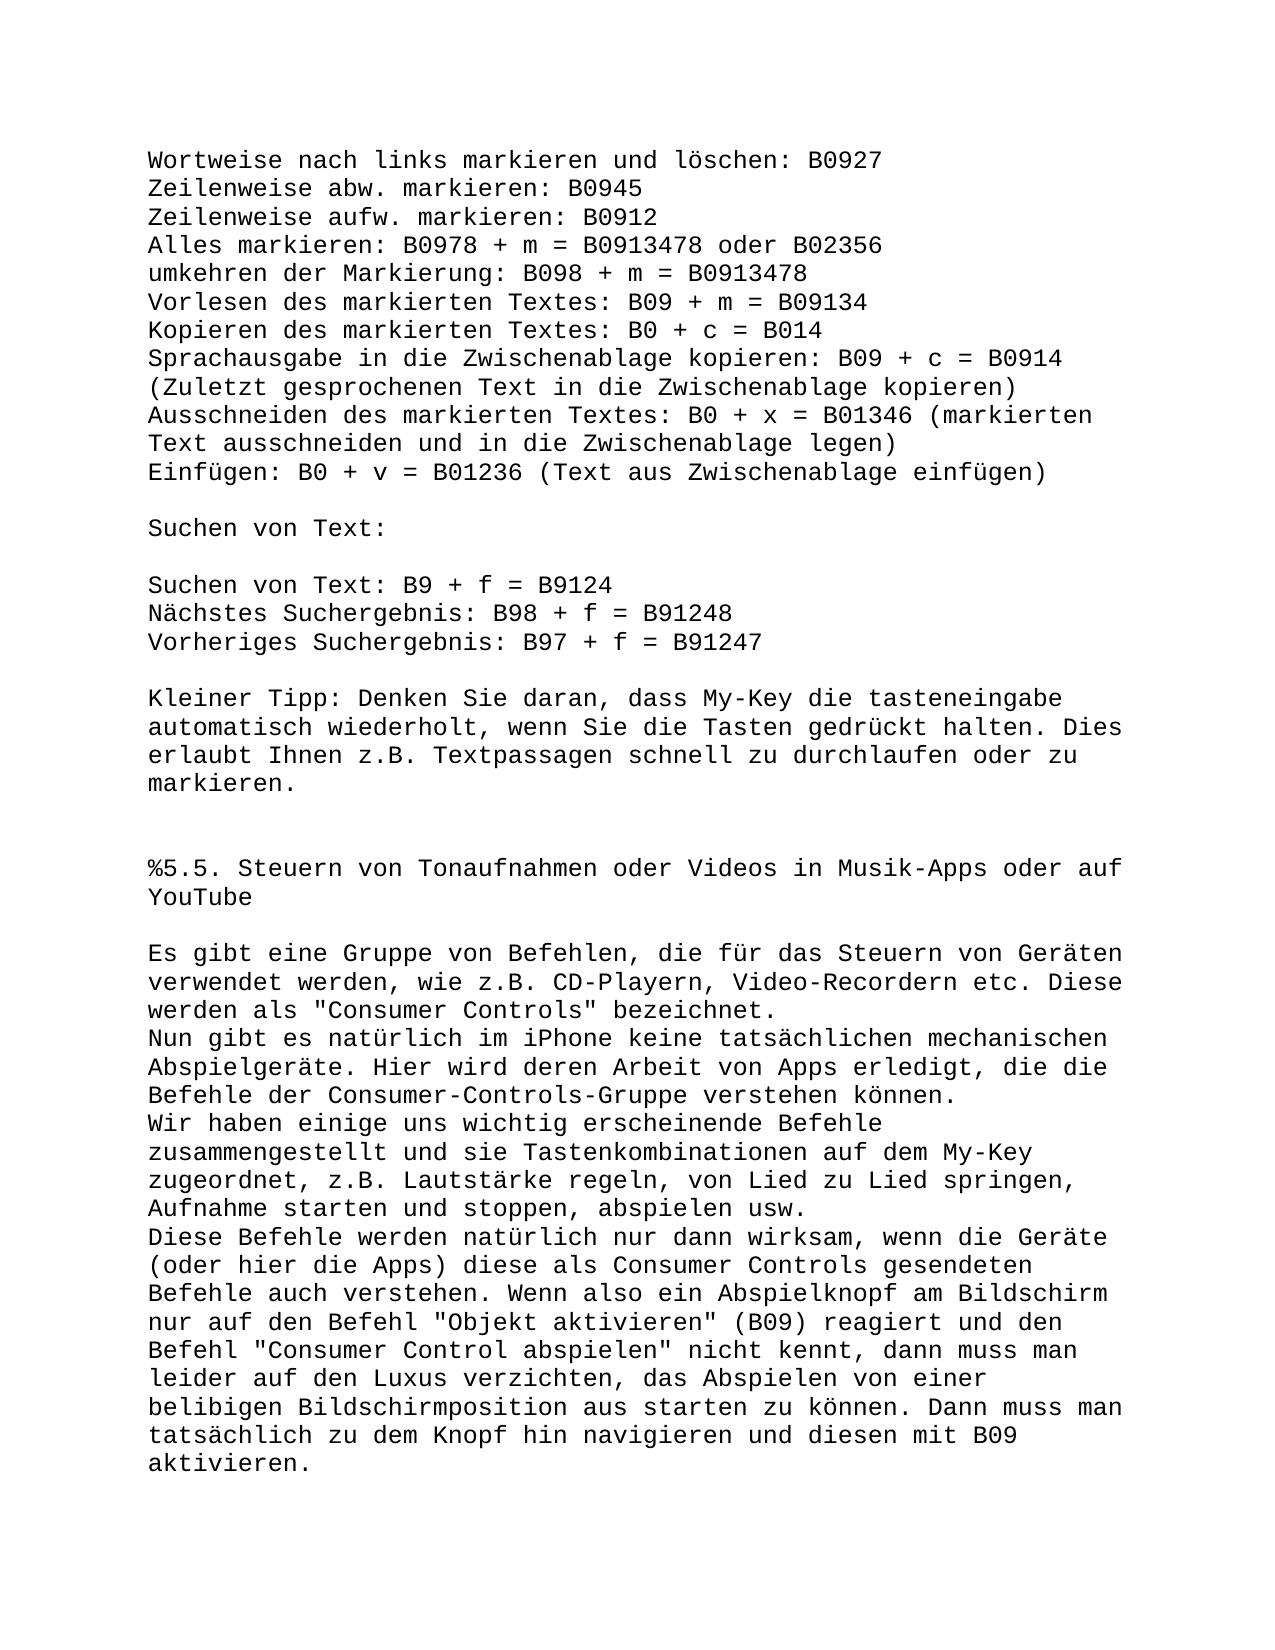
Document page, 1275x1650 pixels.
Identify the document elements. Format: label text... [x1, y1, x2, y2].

text umkehren der Markierung: B098 + m = B0913478 [148, 261, 1127, 289]
text Zeilenweise aufw. markieren: B0912 [148, 204, 1127, 233]
text %5.5. Steuern von Tonaufnahmen oder Videos in Musik-Apps oder auf YouTube [148, 856, 1127, 913]
text Ausschneiden des markierten Textes: B0 + x = B01346 (markierten Text ausschneiden und in die Zwischenablage legen) [148, 403, 1127, 459]
text Wir haben einige uns wichtig erscheinende Befehle zusammengestellt und sie Tastenkombinationen auf dem My-Key zugeordnet, z.B. Lautstärke regeln, von Lied zu Lied springen, Aufnahme starten und stoppen, abspielen usw. [148, 1111, 1127, 1224]
text Einfügen: B0 + v = B01236 (Text aus Zwischenablage einfügen) [148, 459, 1127, 488]
text Suchen von Text: B9 + f = B9124 [148, 573, 1127, 601]
text Wortweise nach links markieren und löschen: B0927 [148, 148, 1127, 176]
text Zeilenweise abw. markieren: B0945 [148, 176, 1127, 204]
text Kleiner Tipp: Denken Sie daran, dass My-Key die tasteneingabe automatisch wiederholt, wenn Sie die Tasten gedrückt halten. Dies erlaubt Ihnen z.B. Textpassagen schnell zu durchlaufen oder zu markieren. [148, 686, 1127, 799]
text Es gibt eine Gruppe von Befehlen, die für das Steuern von Geräten verwendet werden, wie z.B. CD-Playern, Video-Recordern etc. Diese werden als "Consumer Controls" bezeichnet. [148, 941, 1127, 1026]
text Alles markieren: B0978 + m = B0913478 oder B02356 [148, 233, 1127, 261]
text Kopieren des markierten Textes: B0 + c = B014 [148, 318, 1127, 346]
text Diese Befehle werden natürlich nur dann wirksam, wenn die Geräte (oder hier die Apps) diese als Consumer Controls gesendeten Befehle auch verstehen. Wenn also ein Abspielknopf am Bildschirm nur auf den Befehl "Objekt aktivieren" (B09) reagiert und den Befehl "Consumer Control abspielen" nicht kennt, dann muss man leider auf den Luxus verzichten, das Abspielen von einer belibigen Bildschirmposition aus starten zu können. Dann muss man tatsächlich zu dem Knopf hin navigieren und diesen mit B09 aktivieren. [148, 1224, 1127, 1479]
text Nun gibt es natürlich im iPhone keine tatsächlichen mechanischen Abspielgeräte. Hier wird deren Arbeit von Apps erledigt, die die Befehle der Consumer-Controls-Gruppe verstehen können. [148, 1026, 1127, 1111]
text Vorlesen des markierten Textes: B09 + m = B09134 [148, 289, 1127, 318]
text Vorheriges Suchergebnis: B97 + f = B91247 [148, 629, 1127, 658]
text Nächstes Suchergebnis: B98 + f = B91248 [148, 601, 1127, 629]
text Sprachausgabe in die Zwischenablage kopieren: B09 + c = B0914 (Zuletzt gesprochenen Text in die Zwischenablage kopieren) [148, 346, 1127, 403]
text Suchen von Text: [148, 516, 1127, 544]
